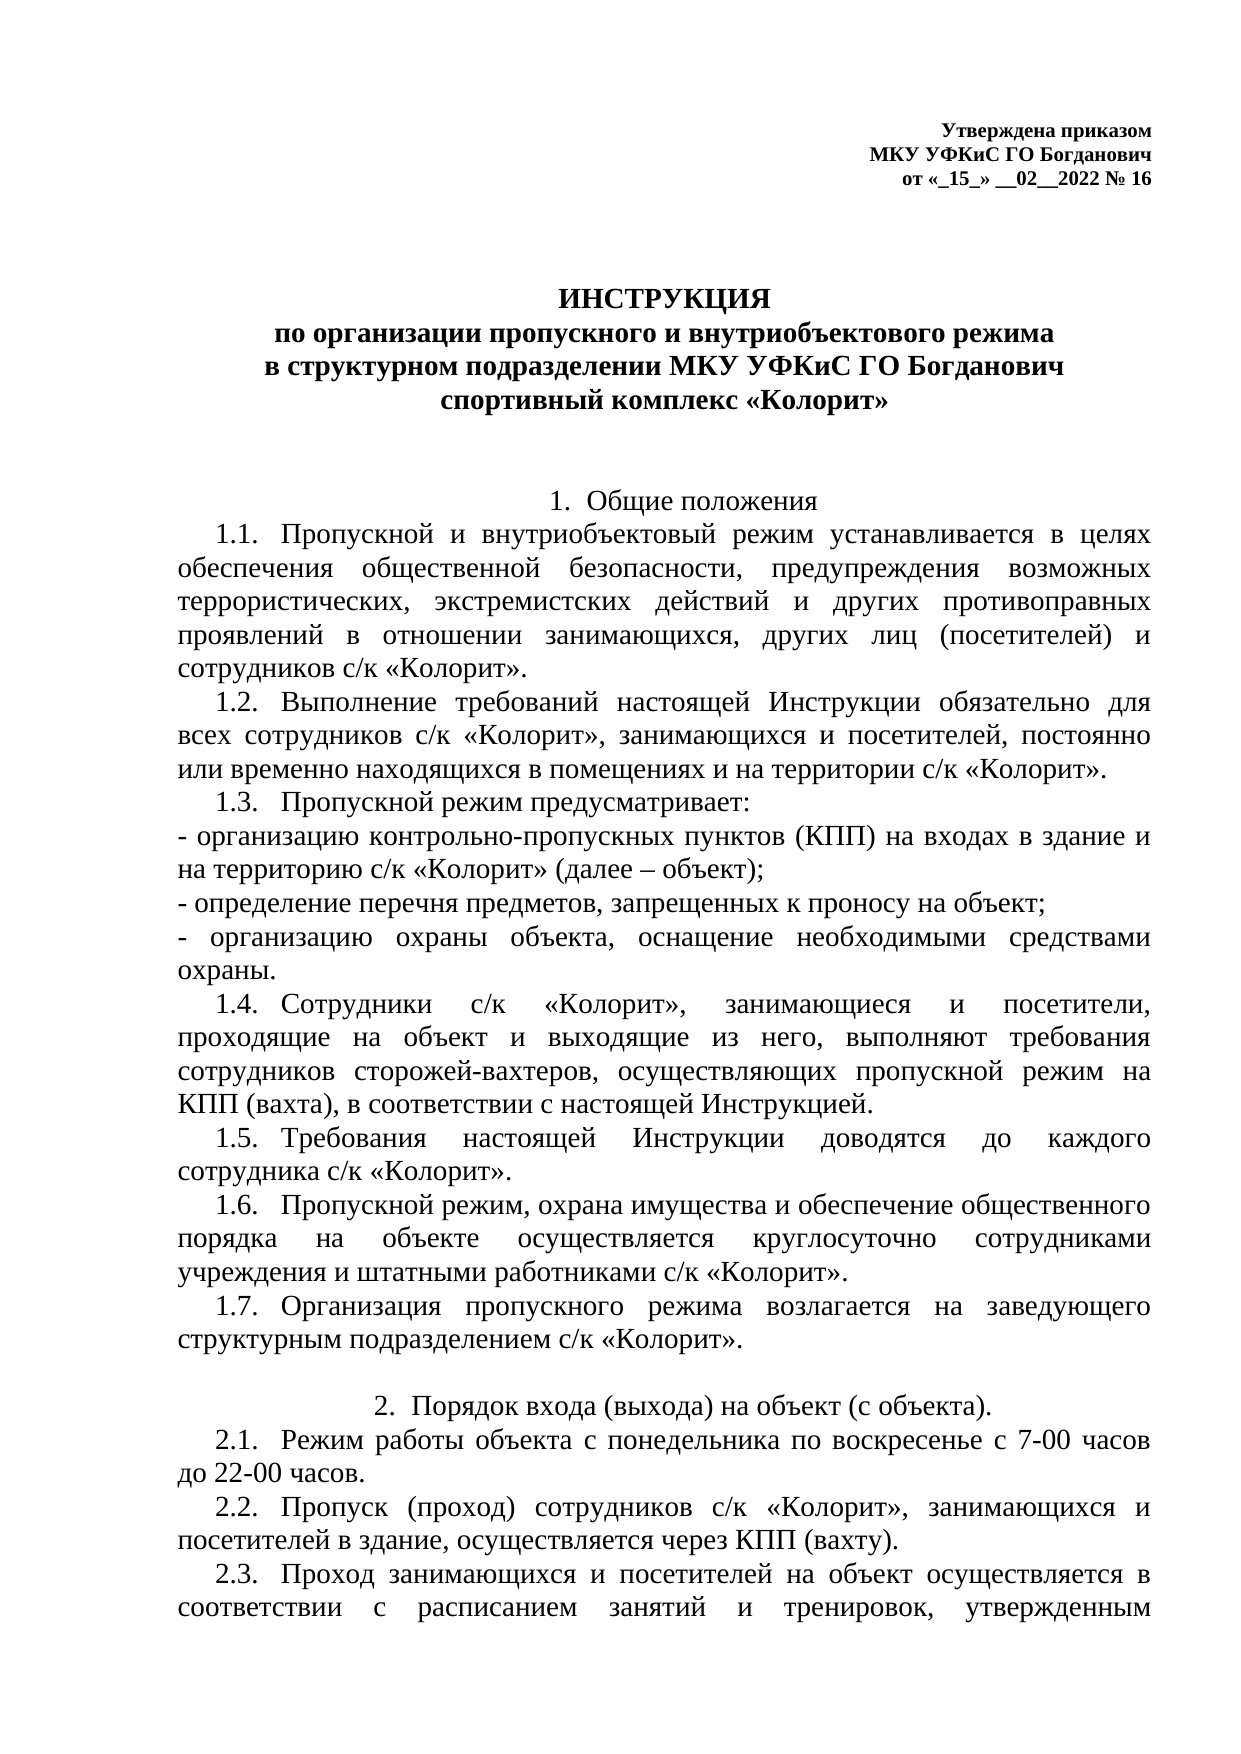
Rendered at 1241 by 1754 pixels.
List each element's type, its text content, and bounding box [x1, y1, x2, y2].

list Пропускной режим, охрана имущества и обеспечение общественного порядка на объекте осуществляется круглосуточно сотрудниками учреждения и штатными работниками с/к «Колорит». [177, 1187, 1152, 1288]
list Требования настоящей Инструкции доводятся до каждого сотрудника с/к «Колорит». [177, 1120, 1152, 1187]
text Утверждена приказом [177, 118, 1152, 142]
list Общие положения [215, 483, 1152, 516]
list Выполнение требований настоящей Инструкции обязательно для всех сотрудников с/к «Колорит», занимающихся и посетителей, постоянно или временно находящихся в помещениях и на территории с/к «Колорит». [177, 684, 1152, 784]
list Пропускной и внутриобъектовый режим устанавливается в целях обеспечения общественной безопасности, предупреждения возможных террористических, экстремистских действий и других противоправных проявлений в отношении занимающихся, других лиц (посетителей) и сотрудников с/к «Колорит». [177, 516, 1152, 684]
list Организация пропускного режима возлагается на заведующего структурным подразделением с/к «Колорит». [177, 1288, 1152, 1355]
text МКУ УФКиС ГО Богданович [177, 142, 1152, 166]
list Пропуск (проход) сотрудников с/к «Колорит», занимающихся и посетителей в здание, осуществляется через КПП (вахту). [177, 1489, 1152, 1556]
list Пропускной режим предусматривает: [177, 784, 1152, 818]
text по организации пропускного и внутриобъектового режима [177, 315, 1152, 348]
text - организацию охраны объекта, оснащение необходимыми средствами охраны. [177, 919, 1152, 986]
list Сотрудники с/к «Колорит», занимающиеся и посетители, проходящие на объект и выходящие из него, выполняют требования сотрудников сторожей-вахтеров, осуществляющих пропускной режим на КПП (вахта), в соответствии с настоящей Инструкцией. [177, 986, 1152, 1120]
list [177, 1556, 1152, 1623]
text ИНСТРУКЦИЯ [177, 281, 1152, 315]
text от «_15_» __02__2022 № 16 [177, 166, 1152, 190]
text в структурном подразделении МКУ УФКиС ГО Богданович [177, 348, 1152, 382]
text спортивный комплекс «Колорит» [177, 382, 1152, 416]
text - определение перечня предметов, запрещенных к проносу на объект; [177, 885, 1152, 919]
list Режим работы объекта с понедельника по воскресенье с 7-00 часов до 22-00 часов. [177, 1422, 1152, 1489]
list Порядок входа (выхода) на объект (с объекта). [215, 1388, 1152, 1422]
text - организацию контрольно-пропускных пунктов (КПП) на входах в здание и на территорию с/к «Колорит» (далее – объект); [177, 818, 1152, 885]
